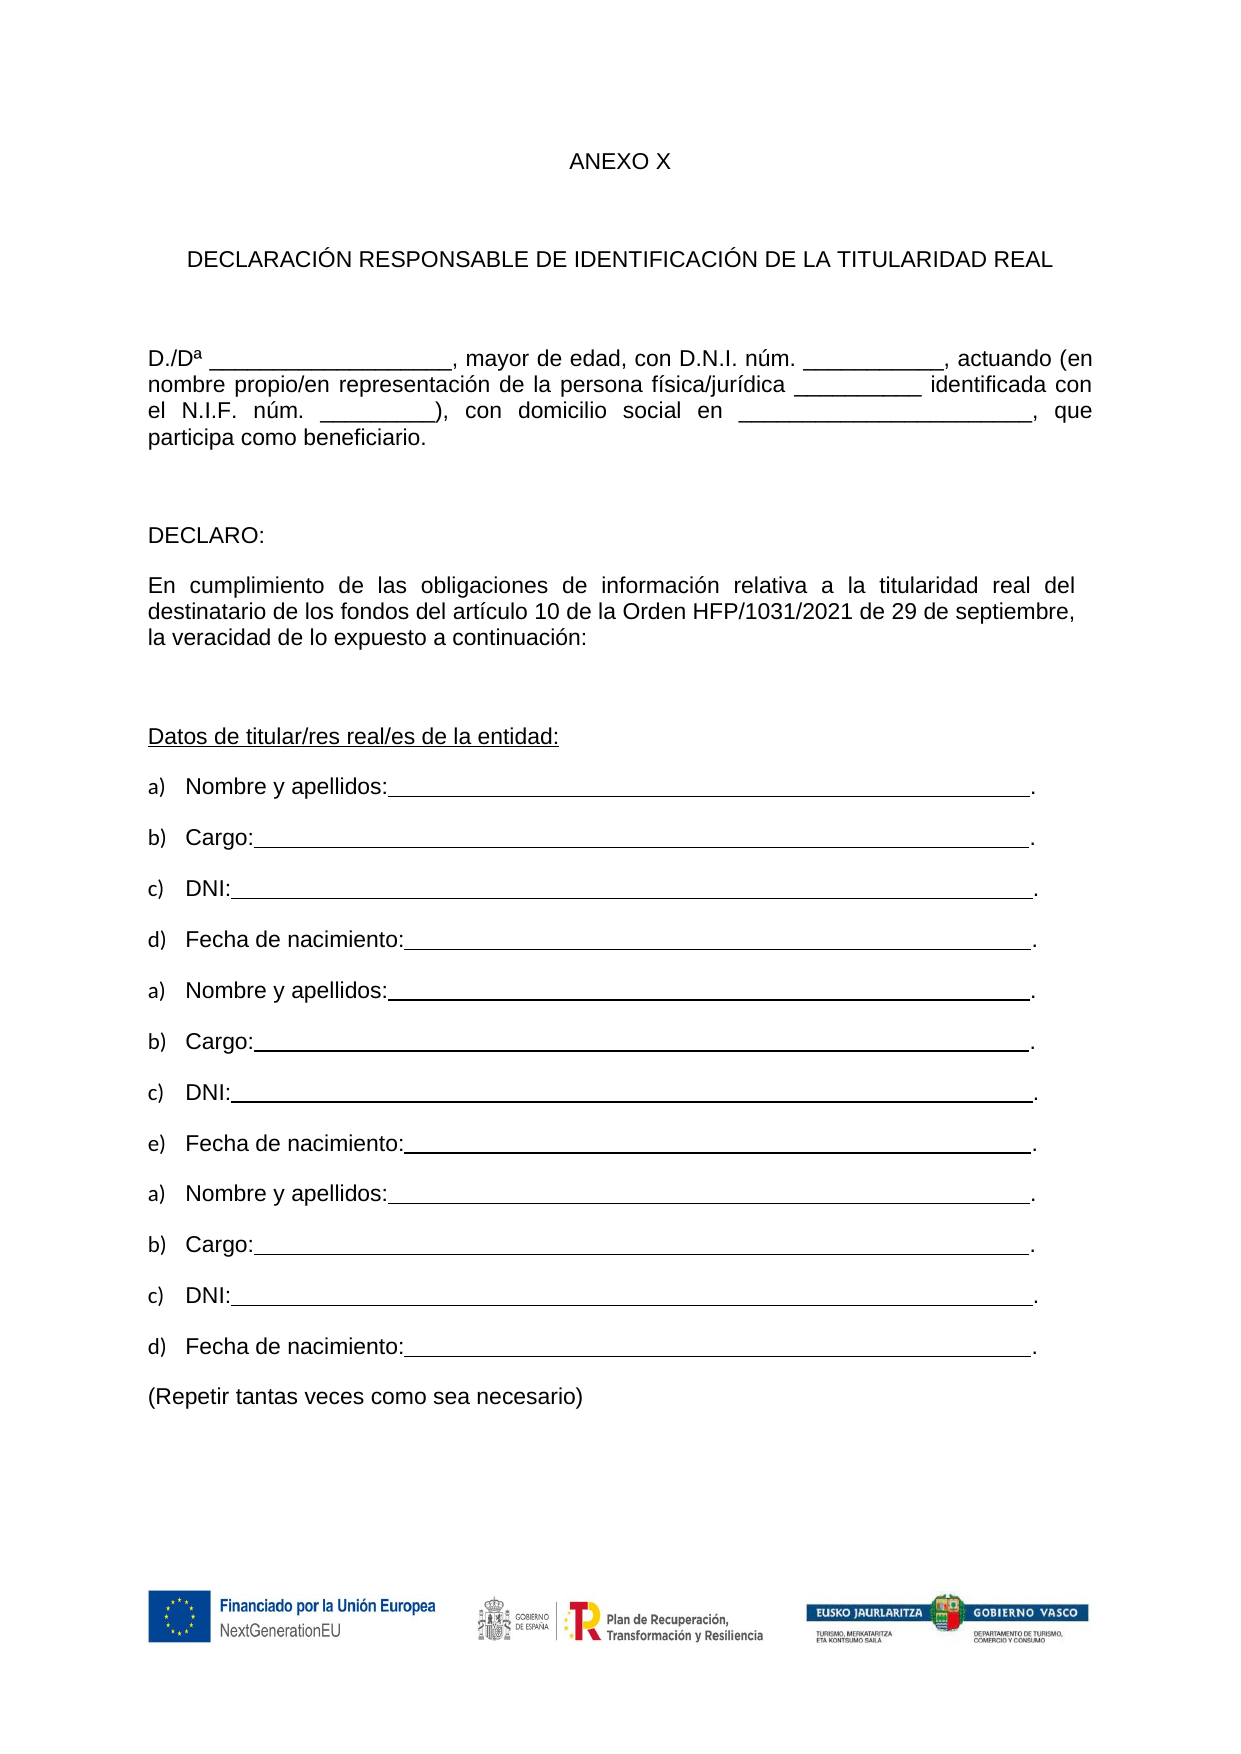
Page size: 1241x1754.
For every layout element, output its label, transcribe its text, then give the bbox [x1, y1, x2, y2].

text Datos de titular/res real/es de la entidad: [148, 723, 1093, 749]
picture [106, 1552, 1133, 1681]
list DNI: . [148, 1281, 1093, 1309]
list Nombre y apellidos: . [148, 1179, 1093, 1208]
list DNI: . [148, 1078, 1093, 1106]
list Nombre y apellidos: . [148, 976, 1093, 1004]
list Fecha de nacimiento: . [148, 1332, 1093, 1360]
text (Repetir tantas veces como sea necesario) [148, 1383, 1093, 1410]
list Cargo: . [148, 1027, 1093, 1055]
list Nombre y apellidos: . [148, 772, 1093, 800]
text ANEXO X [148, 148, 1093, 174]
text En cumplimiento de las obligaciones de información relativa a la titularidad real del destinatario de los fondos del artículo 10 de la Orden HFP/1031/2021 de 29 de septiembre, la veracidad de lo expuesto a continuación: [148, 572, 1076, 651]
text DECLARO: [148, 522, 1093, 549]
list Fecha de nacimiento: . [148, 925, 1093, 953]
list Fecha de nacimiento: . [148, 1129, 1093, 1157]
list Cargo: . [148, 1231, 1093, 1258]
text DECLARACIÓN RESPONSABLE DE IDENTIFICACIÓN DE LA TITULARIDAD REAL [148, 246, 1093, 272]
text D./Dª ___________________, mayor de edad, con D.N.I. núm. ___________, actuando (en nombre propio/en representación de la persona física/jurídica __________ identificada con el N.I.F. núm. _________), con domicilio social en _______________________, que participa como beneficiario. [148, 345, 1093, 450]
list DNI: . [148, 874, 1093, 902]
list Cargo: . [148, 823, 1093, 851]
